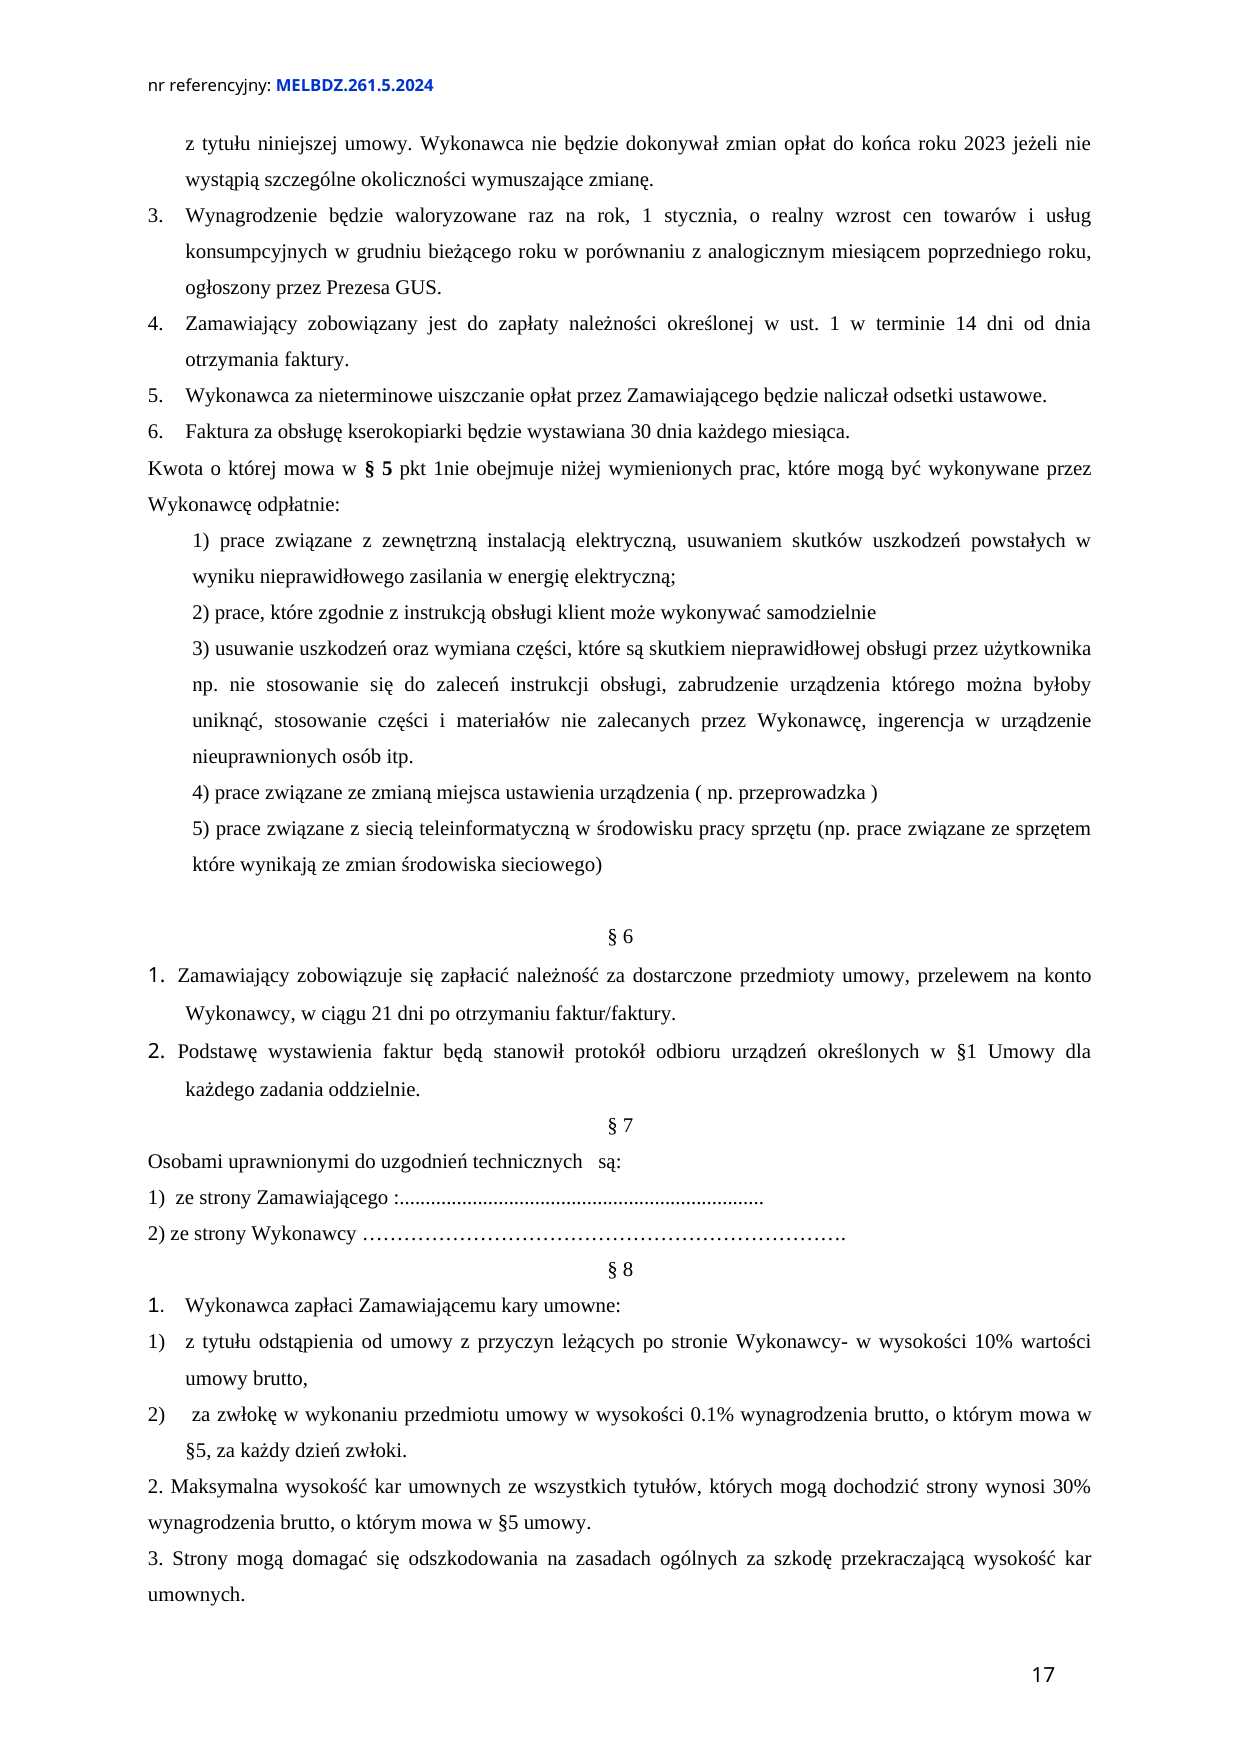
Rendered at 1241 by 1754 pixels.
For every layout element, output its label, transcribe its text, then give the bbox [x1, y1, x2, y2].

list Wykonawca zapłaci Zamawiającemu kary umowne: [148, 1293, 1092, 1317]
text 1) ze strony Zamawiającego :...................................................................... [148, 1185, 1092, 1209]
text 2) ze strony Wykonawcy ……………………………………………………………. [148, 1221, 1092, 1245]
text 1) prace związane z zewnętrzną instalacją elektryczną, usuwaniem skutków uszkodzeń powstałych w wyniku nieprawidłowego zasilania w energię elektryczną; [192, 527, 1092, 588]
text § 6 [148, 924, 1092, 948]
text Kwota o której mowa w § 5 pkt 1nie obejmuje niżej wymienionych prac, które mogą być wykonywane przez Wykonawcę odpłatnie: [148, 455, 1092, 516]
text Osobami uprawnionymi do uzgodnień technicznych są: [148, 1149, 1092, 1173]
text § 8 [148, 1257, 1092, 1281]
list Wynagrodzenie będzie waloryzowane raz na rok, 1 stycznia, o realny wzrost cen towarów i usług konsumpcyjnych w grudniu bieżącego roku w porównaniu z analogicznym miesiącem poprzedniego roku, ogłoszony przez Prezesa GUS. [148, 203, 1092, 299]
list Zamawiający zobowiązuje się zapłacić należność za dostarczone przedmioty umowy, przelewem na konto Wykonawcy, w ciągu 21 dni po otrzymaniu faktur/faktury. [148, 960, 1092, 1024]
list Podstawę wystawienia faktur będą stanowił protokół odbioru urządzeń określonych w §1 Umowy dla każdego zadania oddzielnie. [148, 1036, 1092, 1101]
list Zamawiający zobowiązany jest do zapłaty należności określonej w ust. 1 w terminie 14 dni od dnia otrzymania faktury. [148, 311, 1092, 371]
text 4) prace związane ze zmianą miejsca ustawienia urządzenia ( np. przeprowadzka ) [192, 780, 1092, 804]
list Faktura za obsługę kserokopiarki będzie wystawiana 30 dnia każdego miesiąca. [148, 419, 1092, 443]
list z tytułu odstąpienia od umowy z przyczyn leżących po stronie Wykonawcy- w wysokości 10% wartości umowy brutto, [148, 1329, 1092, 1389]
text 3) usuwanie uszkodzeń oraz wymiana części, które są skutkiem nieprawidłowej obsługi przez użytkownika np. nie stosowanie się do zaleceń instrukcji obsługi, zabrudzenie urządzenia którego można byłoby uniknąć, stosowanie części i materiałów nie zalecanych przez Wykonawcę, ingerencja w urządzenie nieuprawnionych osób itp. [192, 636, 1092, 768]
list Wykonawca za nieterminowe uiszczanie opłat przez Zamawiającego będzie naliczał odsetki ustawowe. [148, 383, 1092, 407]
text § 7 [148, 1113, 1092, 1137]
text 5) prace związane z siecią teleinformatyczną w środowisku pracy sprzętu (np. prace związane ze sprzętem które wynikają ze zmian środowiska sieciowego) [192, 816, 1092, 876]
text 3. Strony mogą domagać się odszkodowania na zasadach ogólnych za szkodę przekraczającą wysokość kar umownych. [148, 1546, 1092, 1606]
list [148, 131, 1092, 191]
text 2) prace, które zgodnie z instrukcją obsługi klient może wykonywać samodzielnie [192, 599, 1092, 624]
list za zwłokę w wykonaniu przedmiotu umowy w wysokości 0.1% wynagrodzenia brutto, o którym mowa w §5, za każdy dzień zwłoki. [148, 1401, 1092, 1462]
text 2. Maksymalna wysokość kar umownych ze wszystkich tytułów, których mogą dochodzić strony wynosi 30% wynagrodzenia brutto, o którym mowa w §5 umowy. [148, 1473, 1092, 1534]
